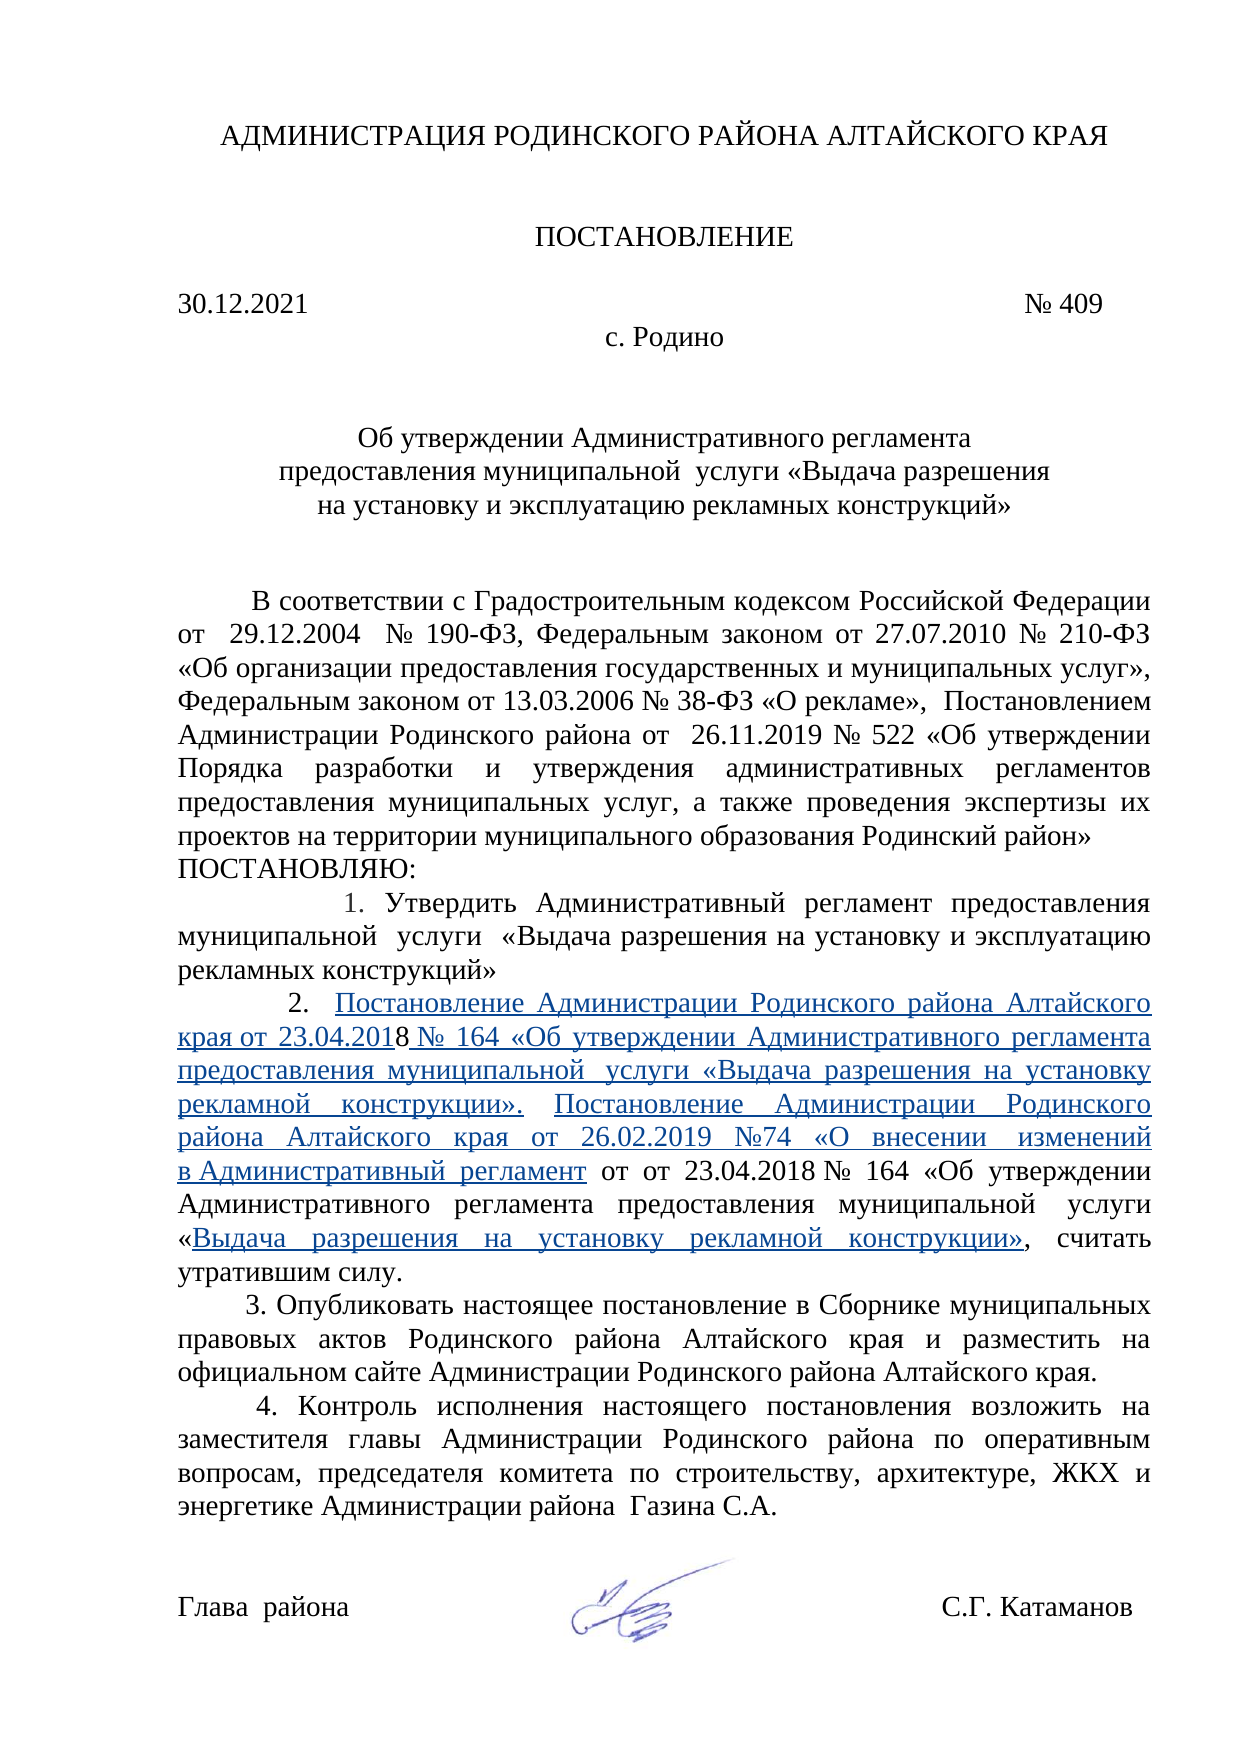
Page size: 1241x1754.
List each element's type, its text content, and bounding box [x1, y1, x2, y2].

text предоставления муниципальной услуги «Выдача разрешения [177, 453, 1152, 487]
text Глава района С.Г. Катаманов [748, 1589, 1152, 1623]
text В соответствии с Градостроительным кодексом Российской Федерации от 29.12.2004 № 190-ФЗ, Федеральным законом от 27.07.2010 № 210-ФЗ «Об организации предоставления государственных и муниципальных услуг», Федеральным законом от 13.03.2006 № 38-ФЗ «О рекламе», Постановлением Администрации Родинского района от 26.11.2019 № 522 «Об утверждении Порядка разработки и утверждения административных регламентов предоставления муниципальных услуг, а также проведения экспертизы их проектов на территории муниципального образования Родинский район» [177, 583, 1152, 851]
text АДМИНИСТРАЦИЯ РОДИНСКОГО РАЙОНА АЛТАЙСКОГО КРАЯ [177, 118, 1152, 152]
text Об утверждении Административного регламента [177, 420, 1152, 453]
text ПОСТАНОВЛЯЮ: [177, 851, 1152, 885]
text 2. Постановление Администрации Родинского района Алтайского края от 23.04.2018 № 164 «Об утверждении Административного регламента предоставления муниципальной услуги «Выдача разрешения на установку рекламной конструкции». Постановление Администрации Родинского района Алтайского края от 26.02.2019 №74 «О внесении изменений в Административный регламент от 8, считать утратившим силу. [177, 1150, 1152, 1287]
text 3. Опубликовать настоящее постановление в Сборнике муниципальных правовых актов Родинского района Алтайского края и разместить на официальном сайте Администрации Родинского района Алтайского края. [177, 1287, 1152, 1388]
text 30.12.2021 № 409 [177, 286, 1152, 319]
text Глава района С.Г. Катаманов [177, 1589, 539, 1623]
text 1. Утвердить Административный регламент предоставления муниципальной услуги «Выдача разрешения на установку и эксплуатацию рекламных конструкций» [177, 885, 1152, 985]
text 2. Постановление Администрации Родинского района Алтайского края от 23.04.2018 № 164 «Об утверждении Административного регламента предоставления муниципальной услуги «Выдача разрешения на установку рекламной конструкции». Постановление Администрации Родинского района Алтайского края от 26.02.2019 №74 «О внесении изменений в Административный регламент от 8, считать утратившим силу. [177, 985, 1152, 1149]
text ПОСТАНОВЛЕНИЕ [177, 219, 1152, 252]
text с. Родино [177, 319, 1152, 353]
text 4. Контроль исполнения настоящего постановления возложить на заместителя главы Администрации Родинского района по оперативным вопросам, председателя комитета по строительству, архитектуре, ЖКХ и энергетике Администрации района Газина С.А. [177, 1388, 1152, 1522]
text на установку и эксплуатацию рекламных конструкций» [177, 487, 1152, 521]
picture [539, 1550, 748, 1660]
